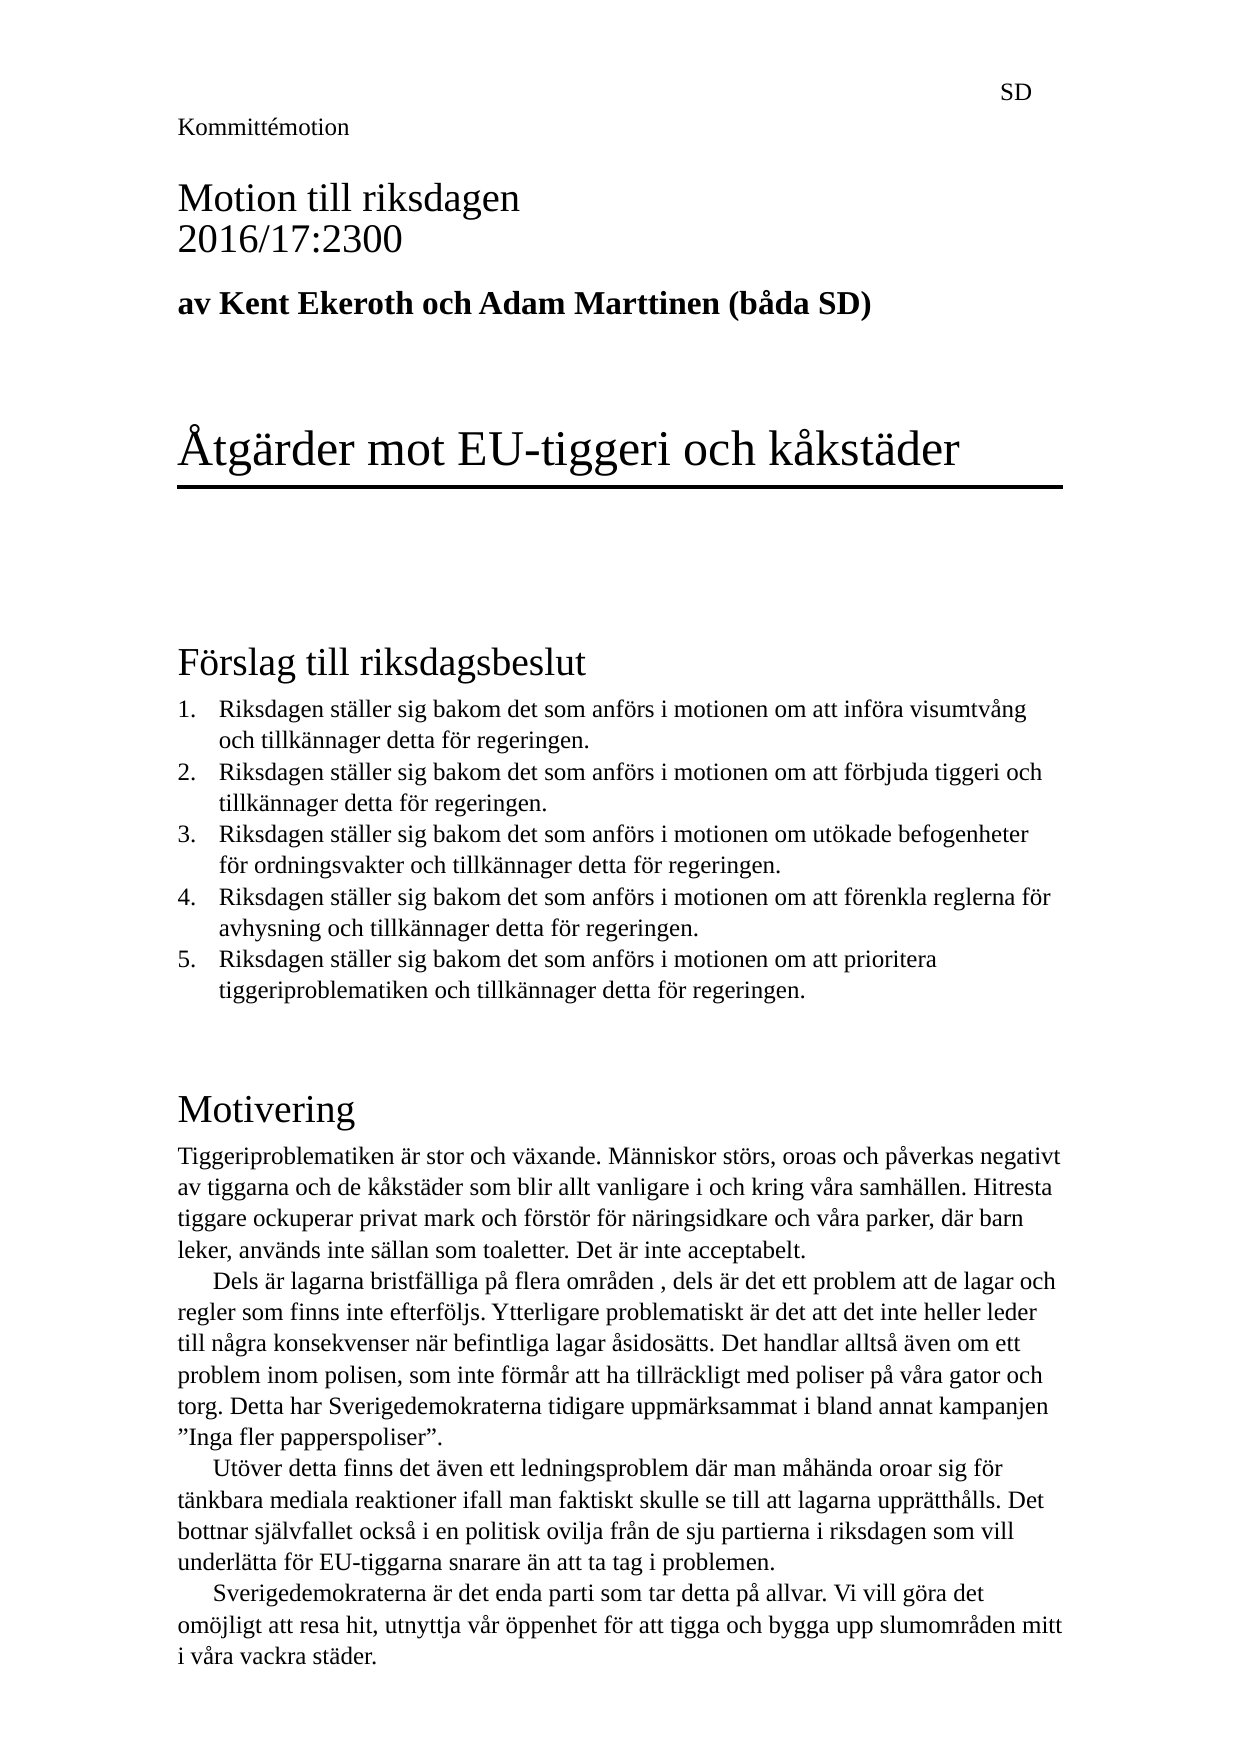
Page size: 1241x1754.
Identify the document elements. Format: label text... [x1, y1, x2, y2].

text Tiggeriproblematiken är stor och växande. Människor störs, oroas och påverkas negativt av tiggarna och de kåkstäder som blir allt vanligare i och kring våra samhällen. Hitresta tiggare ockuperar privat mark och förstör för näringsidkare och våra parker, där barn leker, används inte sällan som toaletter. Det är inte acceptabelt. [177, 1138, 1063, 1263]
text Utöver detta finns det även ett ledningsproblem där man måhända oroar sig för tänkbara mediala reaktioner ifall man faktiskt skulle se till att lagarna upprätthålls. Det bottnar självfallet också i en politisk ovilja från de sju partierna i riksdagen som vill underlätta för EU-tiggarna snarare än att ta tag i problemen. [177, 1451, 1063, 1576]
subtitle Motivering [177, 1089, 1063, 1130]
text Dels är lagarna bristfälliga på flera områden , dels är det ett problem att de lagar och regler som finns inte efterföljs. Ytterligare problematiskt är det att det inte heller leder till några konsekvenser när befintliga lagar åsidosätts. Det handlar alltså även om ett problem inom polisen, som inte förmår att ha tillräckligt med poliser på våra gator och torg. Detta har Sverigedemokraterna tidigare uppmärksammat i bland annat kampanjen ”Inga fler papperspoliser”. [177, 1263, 1063, 1451]
text Sverigedemokraterna är det enda parti som tar detta på allvar. Vi vill göra det omöjligt att resa hit, utnyttja vår öppenhet för att tigga och bygga upp slumområden mitt i våra vackra städer. [177, 1576, 1063, 1670]
